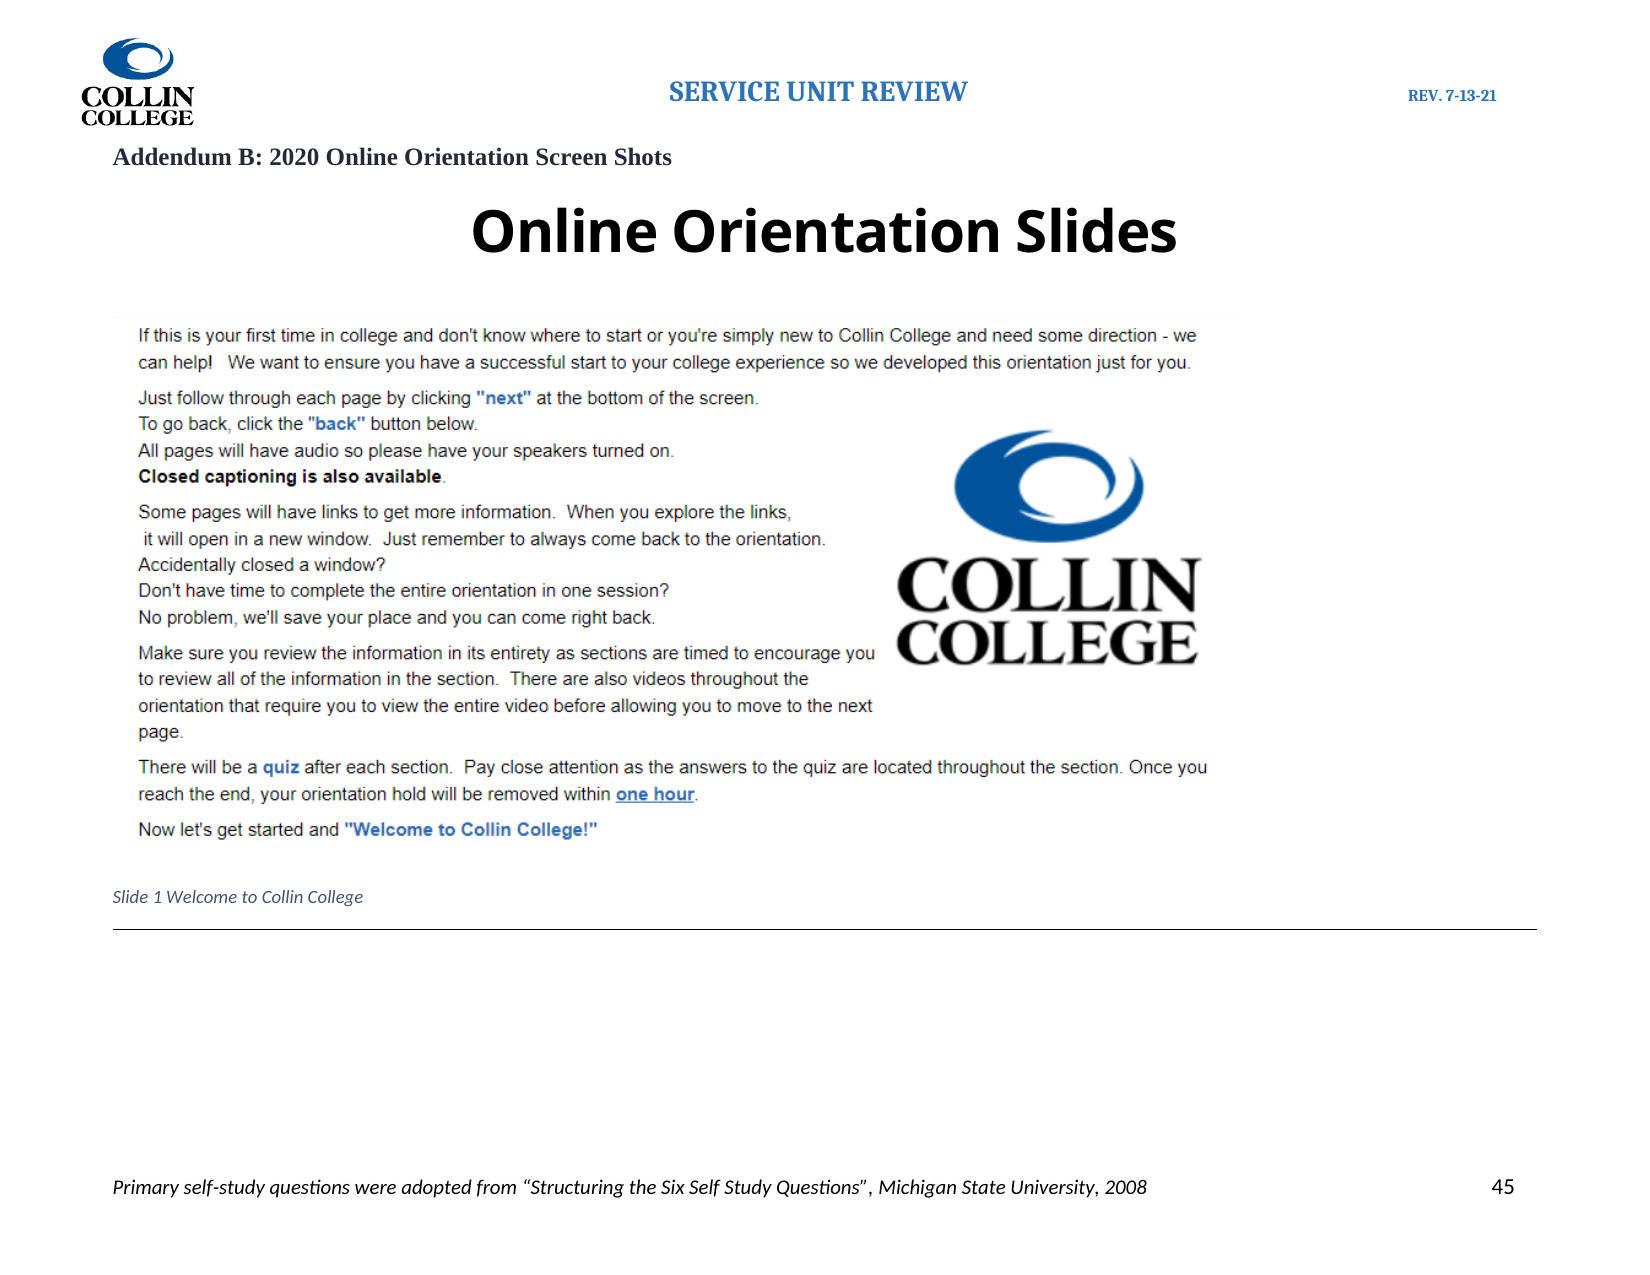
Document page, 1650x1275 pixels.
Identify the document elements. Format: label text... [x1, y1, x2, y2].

text Addendum B: 2020 Online Orientation Screen Shots [112, 142, 1537, 171]
title Online Orientation Slides [112, 190, 1537, 269]
text Slide 1 Welcome to Collin College [112, 885, 1537, 908]
picture [112, 316, 1238, 867]
picture [79, 34, 195, 128]
